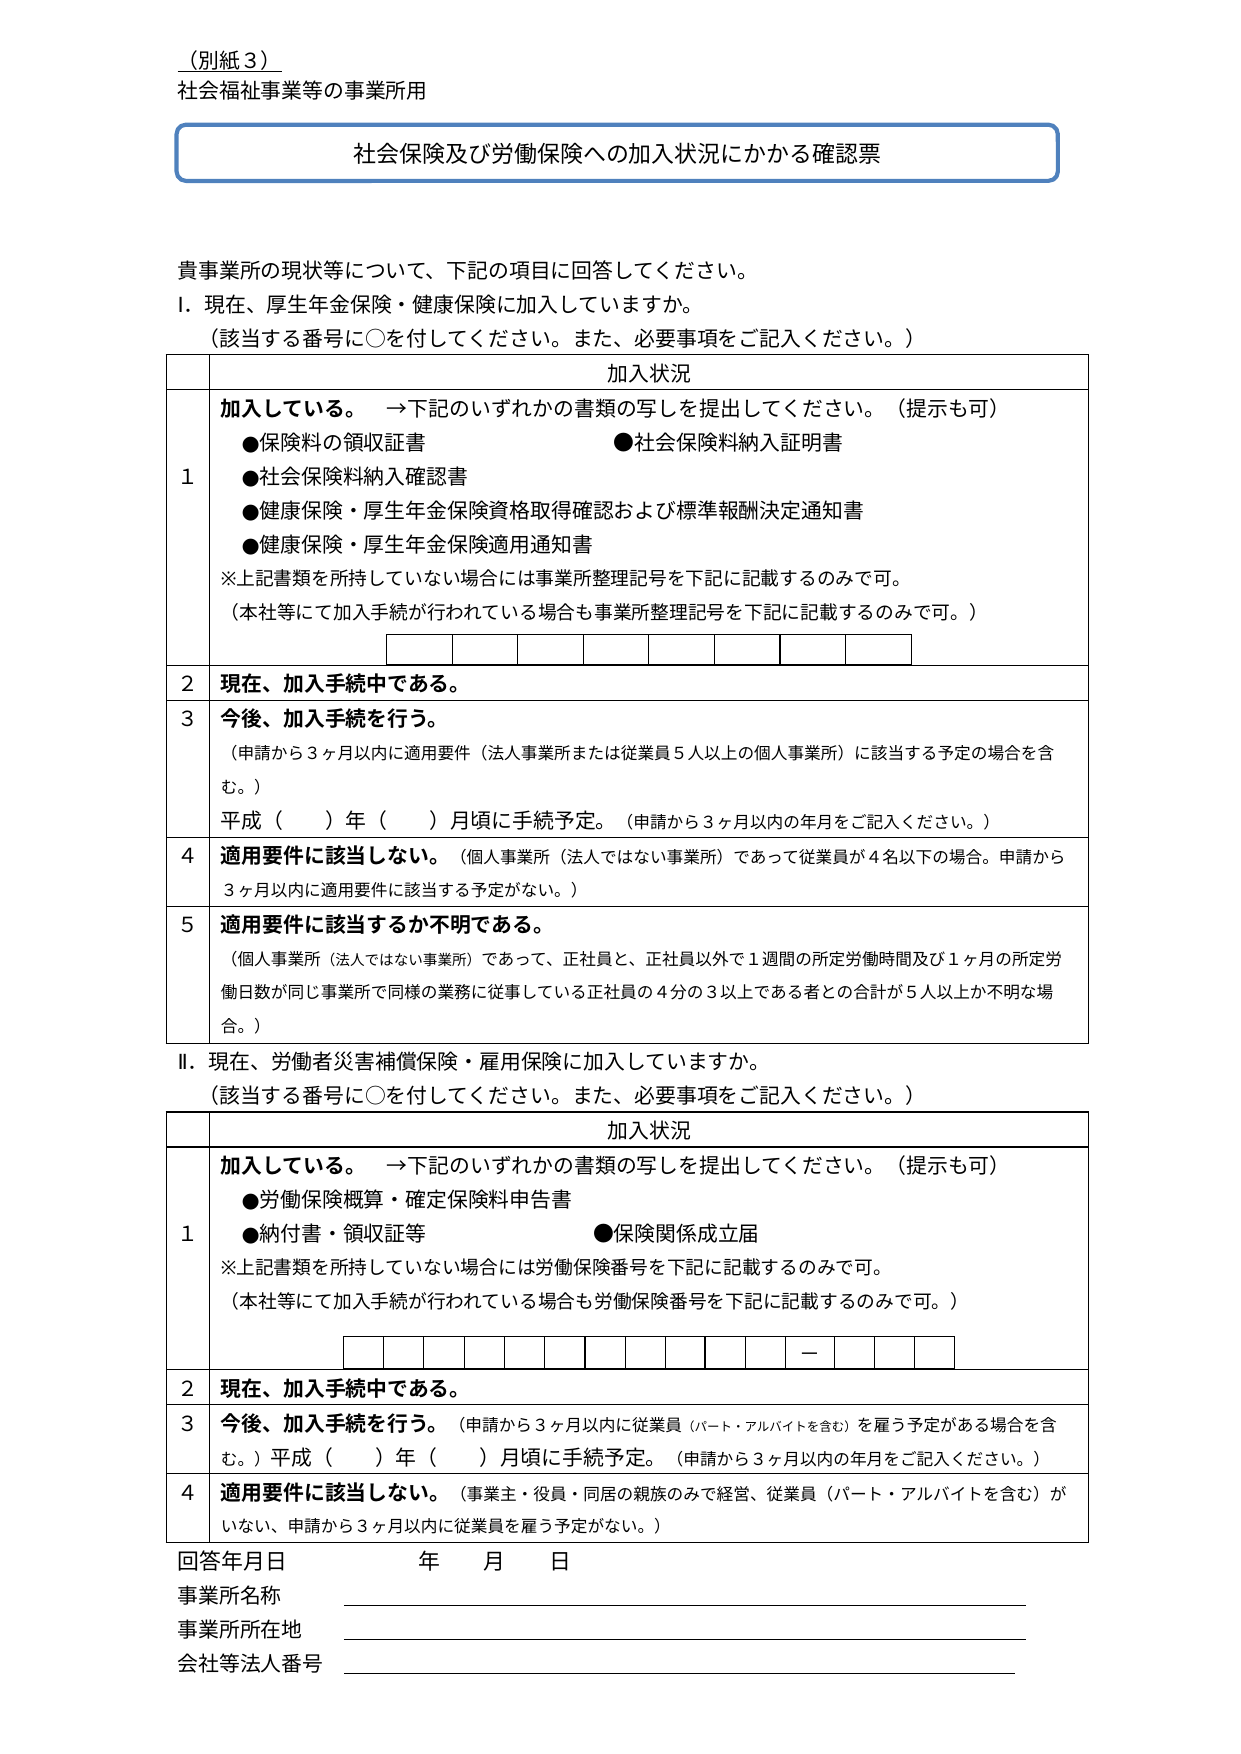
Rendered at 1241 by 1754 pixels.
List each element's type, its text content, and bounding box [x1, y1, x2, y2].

text 貴事業所の現状等について、下記の項目に回答してください。 [177, 252, 1063, 286]
text 会社等法人番号 [177, 1645, 1063, 1679]
table_header [167, 1113, 209, 1146]
table_cell 適用要件に該当しない。（個人事業所（法人ではない事業所）であって従業員が４名以下の場合。申請から３ヶ月以内に適用要件に該当する予定がない。） [210, 838, 1088, 906]
text Ⅰ．現在、厚生年金保険・健康保険に加入していますか。 [177, 286, 1063, 320]
table_cell １ [167, 1148, 209, 1369]
table_cell ５ [167, 907, 209, 1042]
table_cell ４ [167, 1474, 209, 1542]
table_cell ３ [167, 1405, 209, 1473]
text （該当する番号に○を付してください。また、必要事項をご記入ください。） [177, 320, 1063, 354]
table_header 加入状況 [210, 1113, 1088, 1146]
table_cell ２ [167, 1370, 209, 1404]
text Ⅱ．現在、労働者災害補償保険・雇用保険に加入していますか。 [177, 1044, 1063, 1077]
table_header 加入状況 [210, 355, 1088, 389]
table_cell 今後、加入手続を行う。 （申請から３ヶ月以内に適用要件（法人事業所または従業員５人以上の個人事業所）に該当する予定の場合を含む。） 平成（ ）年（ ）月頃に手続予定。（申請から３ヶ月以内の年月をご記入ください。） [210, 701, 1088, 837]
text 事業所名称 [177, 1577, 1063, 1611]
text （該当する番号に○を付してください。また、必要事項をご記入ください。） [177, 1077, 1063, 1111]
table_cell ３ [167, 701, 209, 837]
table_cell ４ [167, 838, 209, 906]
table_cell ２ [167, 666, 209, 700]
table_cell 加入している。 →下記のいずれかの書類の写しを提出してください。（提示も可） ●労働保険概算・確定保険料申告書 ●納付書・領収証等 ●保険関係成立届 ※上記書類を所持していない場合には労働保険番号を下記に記載するのみで可。 （本社等にて加入手続が行われている場合も労働保険番号を下記に記載するのみで可。） [210, 1148, 1088, 1369]
table_cell 現在、加入手続中である。 [210, 1370, 1088, 1404]
text 事業所所在地 [177, 1611, 1063, 1645]
table_header [167, 355, 209, 389]
text 回答年月日 年 月 日 [177, 1543, 1063, 1577]
table_cell 適用要件に該当しない。（事業主・役員・同居の親族のみで経営、従業員（パート・アルバイトを含む）がいない、申請から３ヶ月以内に従業員を雇う予定がない。） [210, 1474, 1088, 1542]
table_cell １ [167, 390, 209, 665]
table_cell 適用要件に該当するか不明である。 （個人事業所（法人ではない事業所）であって、正社員と、正社員以外で１週間の所定労働時間及び１ヶ月の所定労働日数が同じ事業所で同様の業務に従事している正社員の４分の３以上である者との合計が５人以上か不明な場合。） [210, 907, 1088, 1042]
table_cell 現在、加入手続中である。 [210, 666, 1088, 700]
table_cell 加入している。 →下記のいずれかの書類の写しを提出してください。（提示も可） ●保険料の領収証書 ●社会保険料納入証明書 ●社会保険料納入確認書 ●健康保険・厚生年金保険資格取得確認および標準報酬決定通知書 ●健康保険・厚生年金保険適用通知書 ※上記書類を所持していない場合には事業所整理記号を下記に記載するのみで可。 （本社等にて加入手続が行われている場合も事業所整理記号を下記に記載するのみで可。） [210, 390, 1088, 665]
table_cell 今後、加入手続を行う。（申請から３ヶ月以内に従業員（パート・アルバイトを含む）を雇う予定がある場合を含む。）平成（ ）年（ ）月頃に手続予定。（申請から３ヶ月以内の年月をご記入ください。） [210, 1405, 1088, 1473]
